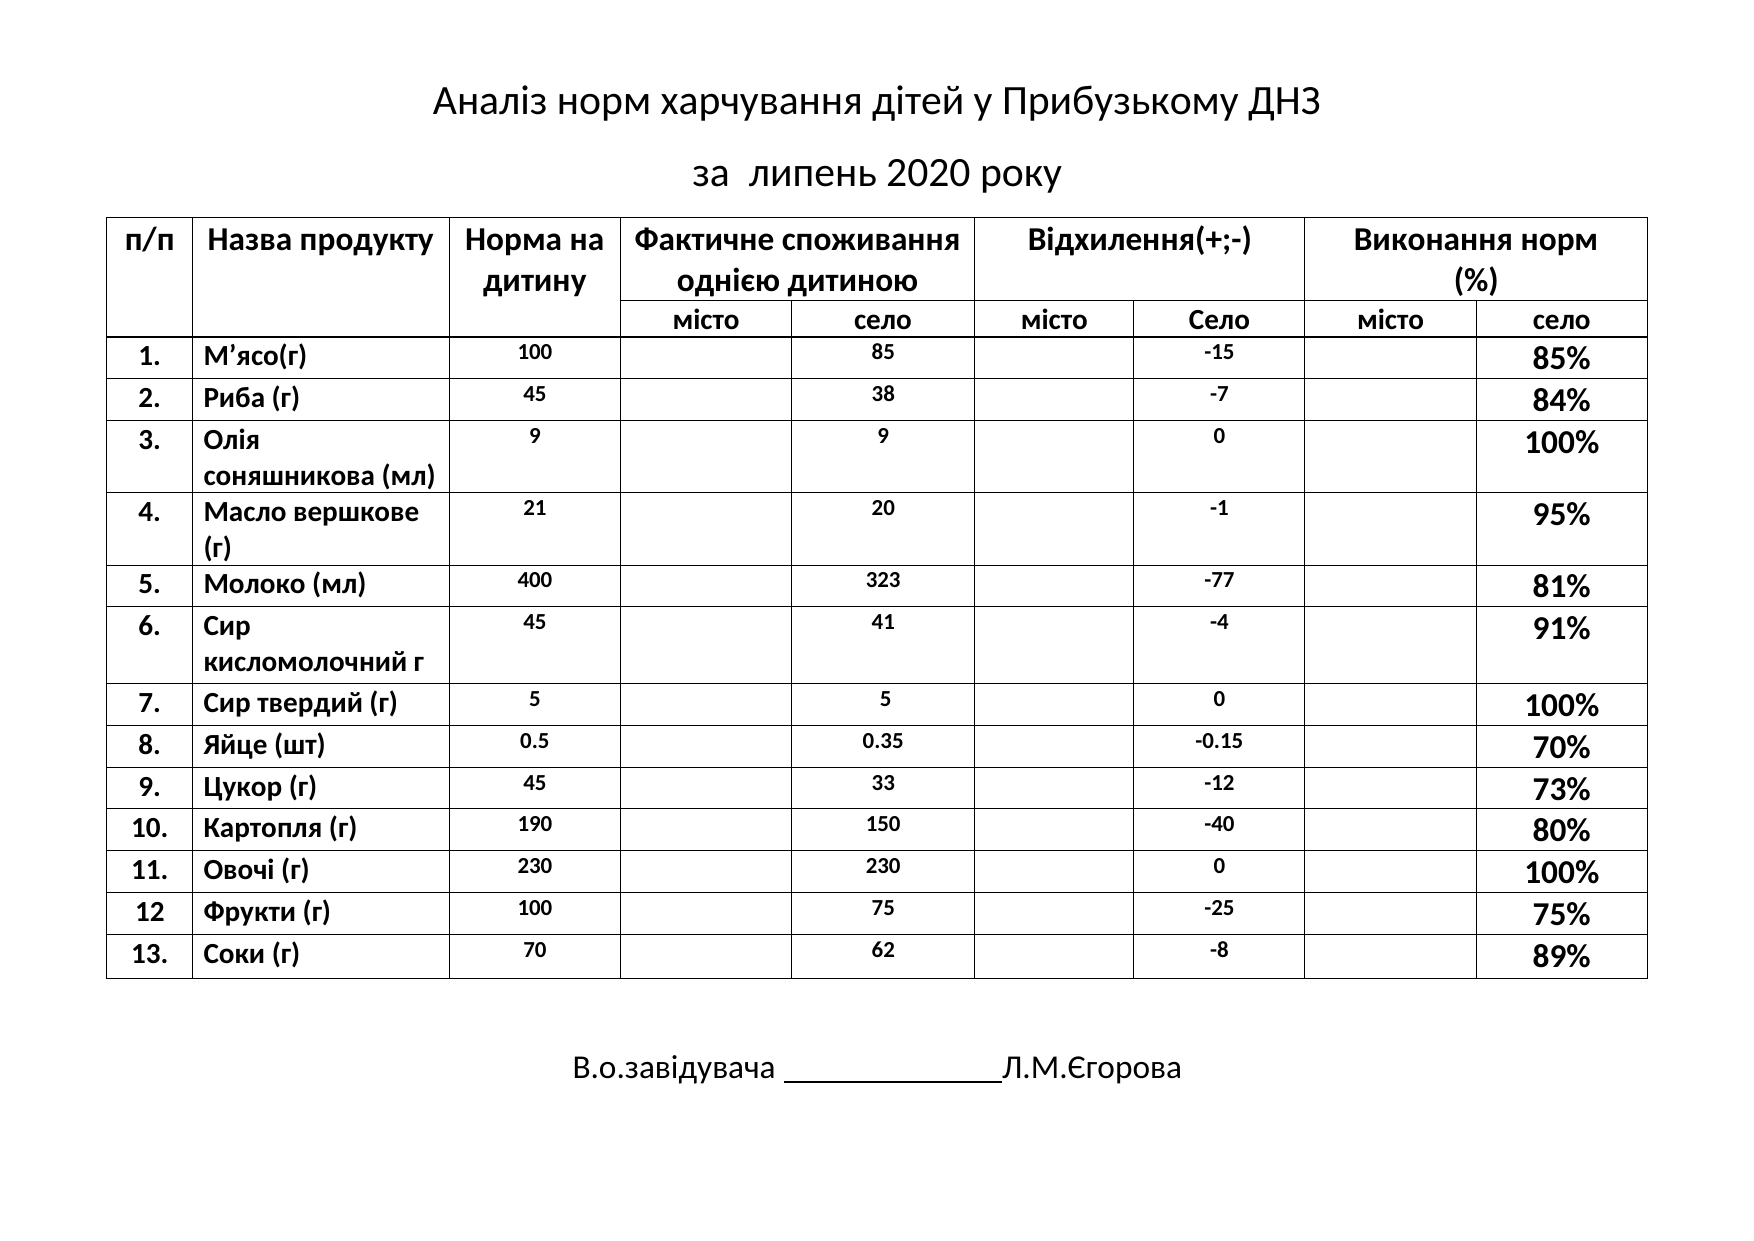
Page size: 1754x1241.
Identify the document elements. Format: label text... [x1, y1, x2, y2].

table_cell 33 [792, 768, 974, 808]
table_cell 230 [450, 851, 620, 892]
table_header п/п [107, 218, 192, 336]
table_cell [975, 338, 1133, 378]
text В.о.завідувача Л.М.Єгорова [118, 1046, 1636, 1087]
table_cell 73% [1477, 768, 1647, 808]
table_cell 0.5 [450, 726, 620, 767]
table_cell 70 [450, 935, 620, 978]
table_cell місто [975, 301, 1133, 336]
table_cell [1305, 338, 1476, 378]
table_cell 11. [107, 851, 192, 892]
table_cell [975, 726, 1133, 767]
table_cell Цукор (г) [193, 768, 449, 808]
table_cell 190 [450, 809, 620, 850]
table_cell 2. [107, 379, 192, 420]
table_cell [1305, 851, 1476, 892]
table_cell Соки (г) [193, 935, 449, 978]
table_cell [621, 379, 791, 420]
table_cell [621, 726, 791, 767]
table_cell [621, 421, 791, 492]
table_cell [1305, 493, 1476, 564]
table_cell [621, 566, 791, 606]
table_cell 95% [1477, 493, 1647, 564]
table_cell [621, 851, 791, 892]
table_cell 230 [792, 851, 974, 892]
table_cell [1305, 379, 1476, 420]
table_cell 81% [1477, 566, 1647, 606]
table_cell -12 [1134, 768, 1304, 808]
table_cell [621, 607, 791, 683]
table_cell 9 [450, 421, 620, 492]
table_cell [1305, 768, 1476, 808]
table_cell 0.35 [792, 726, 974, 767]
table_cell 12 [107, 893, 192, 934]
table_cell 70% [1477, 726, 1647, 767]
table_cell [975, 421, 1133, 492]
table_cell [1305, 684, 1476, 725]
table_cell 91% [1477, 607, 1647, 683]
table_cell 8. [107, 726, 192, 767]
table_cell 0 [1134, 421, 1304, 492]
table_cell [975, 935, 1133, 978]
table_cell [975, 684, 1133, 725]
table_cell 84% [1477, 379, 1647, 420]
table_cell 9 [792, 421, 974, 492]
table_cell 85 [792, 338, 974, 378]
table_cell [621, 493, 791, 564]
table_cell 38 [792, 379, 974, 420]
table_cell 100 [450, 338, 620, 378]
table_cell 5 [792, 684, 974, 725]
table_cell 85% [1477, 338, 1647, 378]
table_cell 13. [107, 935, 192, 978]
table_cell [621, 935, 791, 978]
table_cell 3. [107, 421, 192, 492]
table_cell Молоко (мл) [193, 566, 449, 606]
table_cell 100 [450, 893, 620, 934]
table_cell 89% [1477, 935, 1647, 978]
table_cell [621, 893, 791, 934]
table_cell 0 [1134, 851, 1304, 892]
table_header Фактичне споживання однією дитиною [621, 218, 974, 300]
table_cell [975, 893, 1133, 934]
table_cell [1305, 421, 1476, 492]
table_cell [975, 607, 1133, 683]
table_cell 45 [450, 768, 620, 808]
table_cell [1305, 726, 1476, 767]
table_cell 6. [107, 607, 192, 683]
table_cell -4 [1134, 607, 1304, 683]
table_cell Риба (г) [193, 379, 449, 420]
table_cell Яйце (шт) [193, 726, 449, 767]
table_cell [1305, 566, 1476, 606]
table_cell 45 [450, 379, 620, 420]
table_cell 4. [107, 493, 192, 564]
table_cell 20 [792, 493, 974, 564]
table_header Назва продукту [193, 218, 449, 336]
table_cell [1305, 607, 1476, 683]
table_cell місто [1305, 301, 1476, 336]
table_cell 400 [450, 566, 620, 606]
table_header Відхилення(+;-) [975, 218, 1304, 300]
table_cell Овочі (г) [193, 851, 449, 892]
table_cell місто [621, 301, 791, 336]
table_cell [975, 768, 1133, 808]
table_cell 323 [792, 566, 974, 606]
table_cell М’ясо(г) [193, 338, 449, 378]
table_cell село [792, 301, 974, 336]
table_header Виконання норм (%) [1305, 218, 1647, 300]
table_cell 5. [107, 566, 192, 606]
table_cell 7. [107, 684, 192, 725]
table_cell -25 [1134, 893, 1304, 934]
table_cell Картопля (г) [193, 809, 449, 850]
table_cell -7 [1134, 379, 1304, 420]
table_cell -8 [1134, 935, 1304, 978]
table_cell [621, 684, 791, 725]
table_cell [975, 809, 1133, 850]
table_cell 62 [792, 935, 974, 978]
table_cell 100% [1477, 851, 1647, 892]
table_cell [1305, 809, 1476, 850]
table_cell [975, 851, 1133, 892]
table_cell Сир кисломолочний г [193, 607, 449, 683]
table_cell 45 [450, 607, 620, 683]
table_cell 9. [107, 768, 192, 808]
table_cell [975, 493, 1133, 564]
table_cell 75% [1477, 893, 1647, 934]
table_cell -1 [1134, 493, 1304, 564]
table_cell -0.15 [1134, 726, 1304, 767]
table_cell [975, 566, 1133, 606]
table_cell -40 [1134, 809, 1304, 850]
table_cell 80% [1477, 809, 1647, 850]
table_cell 21 [450, 493, 620, 564]
table_cell Сир твердий (г) [193, 684, 449, 725]
table_header Норма на дитину [450, 218, 620, 336]
table_cell 5 [450, 684, 620, 725]
table_cell -15 [1134, 338, 1304, 378]
table_cell [621, 338, 791, 378]
text за липень 2020 року [118, 146, 1636, 196]
table_cell 0 [1134, 684, 1304, 725]
table_cell -77 [1134, 566, 1304, 606]
table_cell 10. [107, 809, 192, 850]
table_cell 100% [1477, 421, 1647, 492]
table_cell Фрукти (г) [193, 893, 449, 934]
table_cell [621, 768, 791, 808]
text Аналіз норм харчування дітей у Прибузькому ДНЗ [118, 74, 1636, 125]
table_cell Олія соняшникова (мл) [193, 421, 449, 492]
table_cell 41 [792, 607, 974, 683]
table_cell Село [1134, 301, 1304, 336]
table_cell [1305, 893, 1476, 934]
table_cell 75 [792, 893, 974, 934]
table_cell [621, 809, 791, 850]
table_cell [975, 379, 1133, 420]
table_cell 100% [1477, 684, 1647, 725]
table_cell Масло вершкове (г) [193, 493, 449, 564]
table_cell 1. [107, 338, 192, 378]
table_cell [1305, 935, 1476, 978]
table_cell село [1477, 301, 1647, 336]
table_cell 150 [792, 809, 974, 850]
